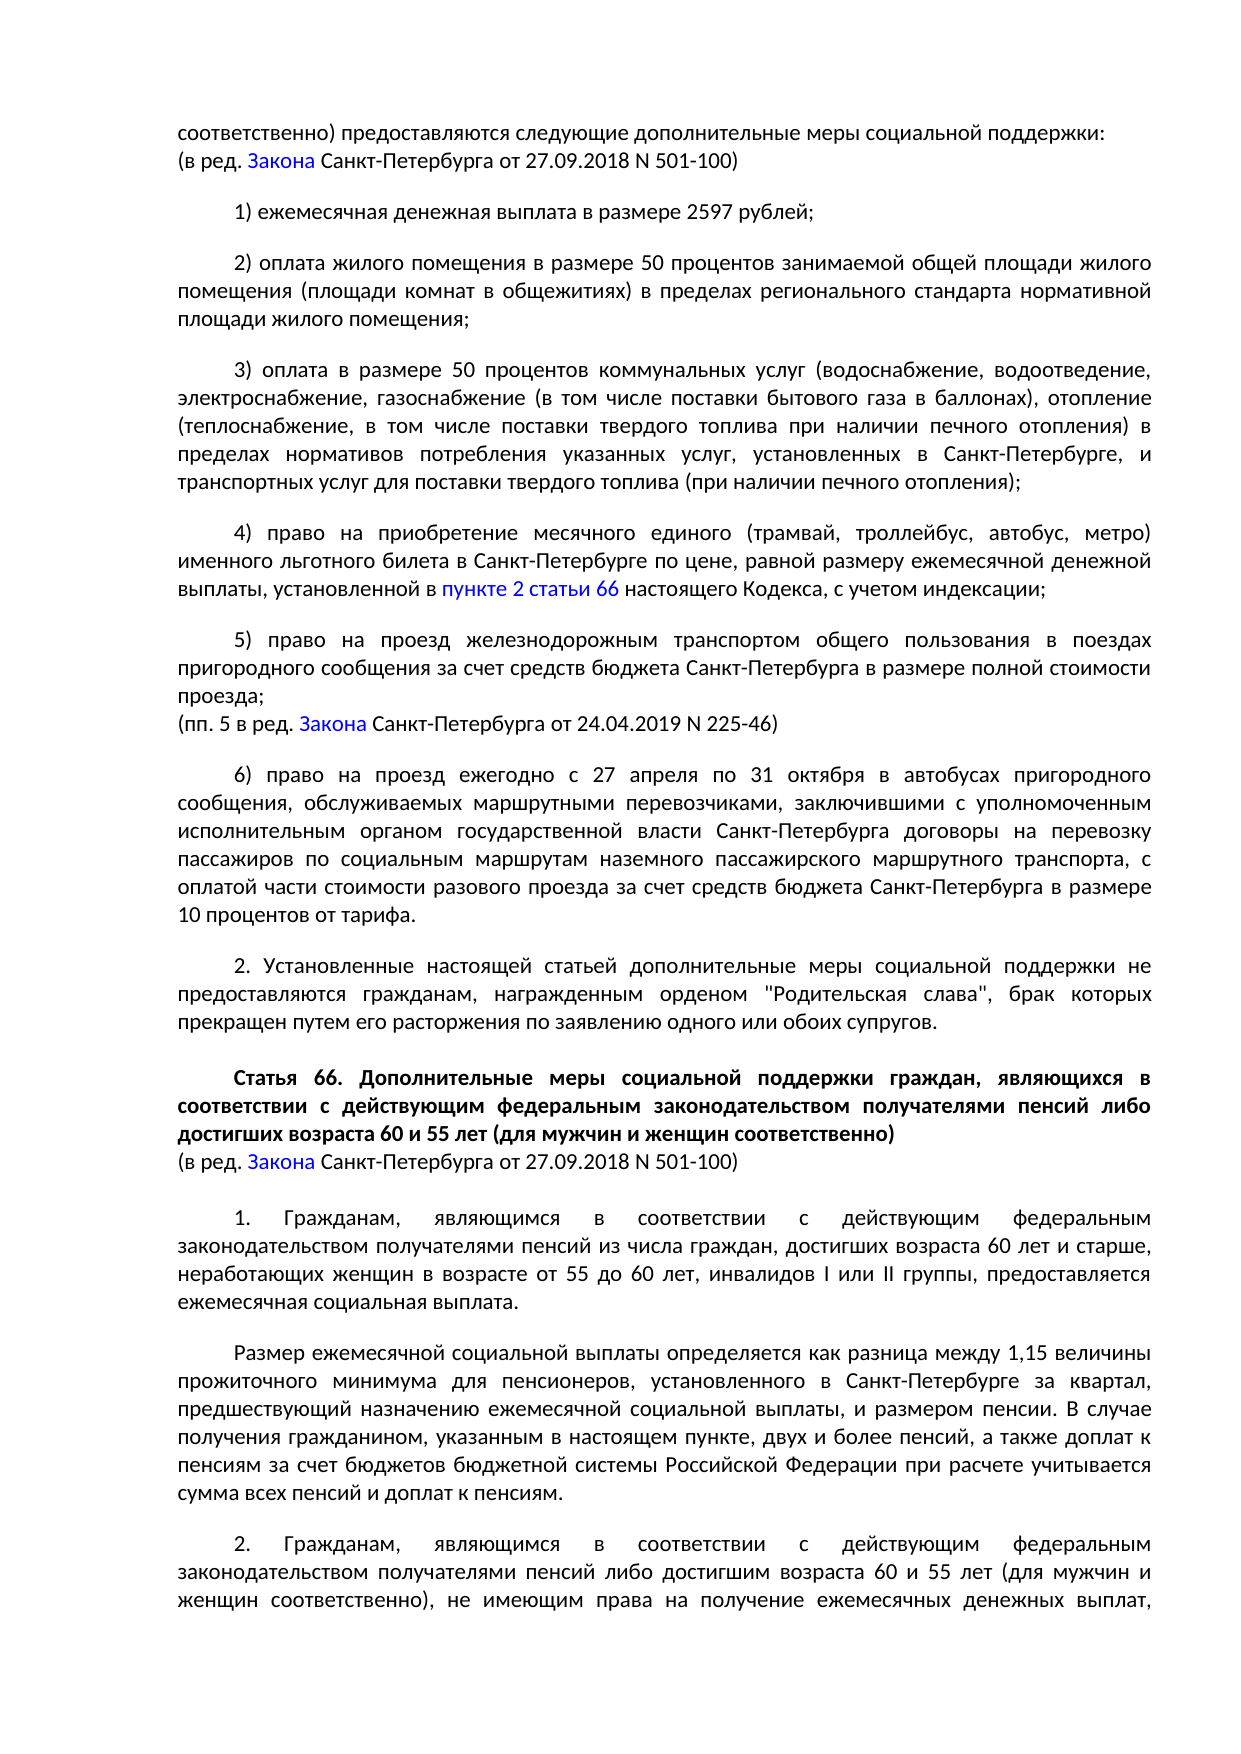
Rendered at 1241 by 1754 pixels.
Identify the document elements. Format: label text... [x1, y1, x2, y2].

text 2) оплата жилого помещения в размере 50 процентов занимаемой общей площади жилого помещения (площади комнат в общежитиях) в пределах регионального стандарта нормативной площади жилого помещения; [177, 248, 1152, 332]
text (в ред. Закона Санкт-Петербурга от 27.09.2018 N 501-100) [177, 1147, 1152, 1175]
text 1) ежемесячная денежная выплата в размере 2597 рублей; [177, 197, 1152, 225]
title Статья 66. Дополнительные меры социальной поддержки граждан, являющихся в соответствии с действующим федеральным законодательством получателями пенсий либо достигших возраста 60 и 55 лет (для мужчин и женщин соответственно) [177, 1063, 1152, 1147]
text (в ред. Закона Санкт-Петербурга от 27.09.2018 N 501-100) [177, 146, 1152, 174]
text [177, 118, 1152, 146]
text 6) право на проезд ежегодно с 27 апреля по 31 октября в автобусах пригородного сообщения, обслуживаемых маршрутными перевозчиками, заключившими с уполномоченным исполнительным органом государственной власти Санкт-Петербурга договоры на перевозку пассажиров по социальным маршрутам наземного пассажирского маршрутного транспорта, с оплатой части стоимости разового проезда за счет средств бюджета Санкт-Петербурга в размере 10 процентов от тарифа. [177, 760, 1152, 928]
text 3) оплата в размере 50 процентов коммунальных услуг (водоснабжение, водоотведение, электроснабжение, газоснабжение (в том числе поставки бытового газа в баллонах), отопление (теплоснабжение, в том числе поставки твердого топлива при наличии печного отопления) в пределах нормативов потребления указанных услуг, установленных в Санкт-Петербурге, и транспортных услуг для поставки твердого топлива (при наличии печного отопления); [177, 355, 1152, 495]
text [177, 1529, 1152, 1613]
text 4) право на приобретение месячного единого (трамвай, троллейбус, автобус, метро) именного льготного билета в Санкт-Петербурге по цене, равной размеру ежемесячной денежной выплаты, установленной в пункте 2 статьи 66 настоящего Кодекса, с учетом индексации; [177, 518, 1152, 602]
text 1. Гражданам, являющимся в соответствии с действующим федеральным законодательством получателями пенсий из числа граждан, достигших возраста 60 лет и старше, неработающих женщин в возрасте от 55 до 60 лет, инвалидов I или II группы, предоставляется ежемесячная социальная выплата. [177, 1203, 1152, 1315]
text Размер ежемесячной социальной выплаты определяется как разница между 1,15 величины прожиточного минимума для пенсионеров, установленного в Санкт-Петербурге за квартал, предшествующий назначению ежемесячной социальной выплаты, и размером пенсии. В случае получения гражданином, указанным в настоящем пункте, двух и более пенсий, а также доплат к пенсиям за счет бюджетов бюджетной системы Российской Федерации при расчете учитывается сумма всех пенсий и доплат к пенсиям. [177, 1338, 1152, 1506]
text (пп. 5 в ред. Закона Санкт-Петербурга от 24.04.2019 N 225-46) [177, 709, 1152, 737]
text 2. Установленные настоящей статьей дополнительные меры социальной поддержки не предоставляются гражданам, награжденным орденом "Родительская слава", брак которых прекращен путем его расторжения по заявлению одного или обоих супругов. [177, 951, 1152, 1035]
text 5) право на проезд железнодорожным транспортом общего пользования в поездах пригородного сообщения за счет средств бюджета Санкт-Петербурга в размере полной стоимости проезда; [177, 625, 1152, 709]
